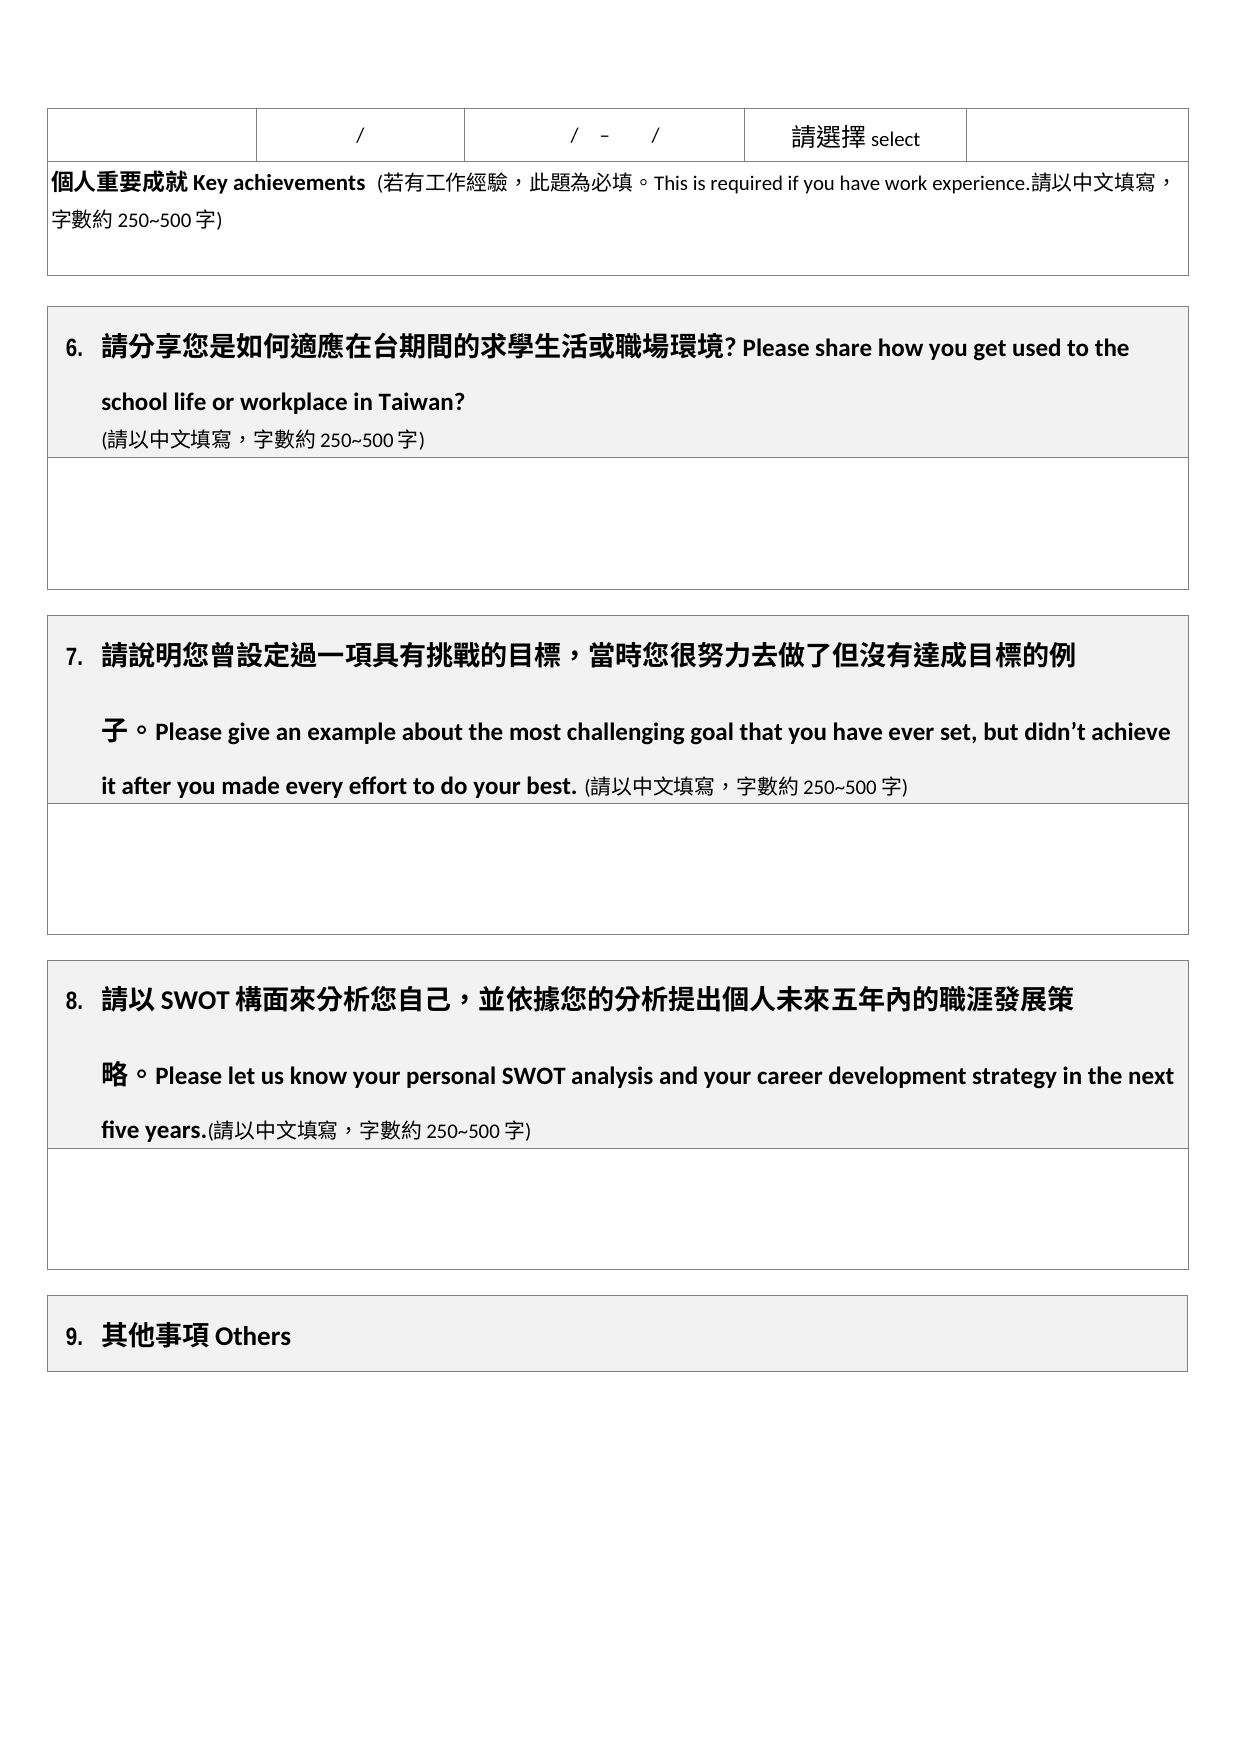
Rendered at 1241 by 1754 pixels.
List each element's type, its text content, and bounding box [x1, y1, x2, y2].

table_cell 個人重要成就Key achievements (若有工作經驗，此題為必填。This is required if you have work experience.請以中文填寫，字數約250~500字) [48, 162, 1188, 274]
table_header 請說明您曾設定過一項具有挑戰的目標，當時您很努力去做了但沒有達成目標的例子。Please give an example about the most challenging goal that you have ever set, but didn’t achieve it after you made every effort to do your best. (請以中文填寫，字數約250~500字) [48, 616, 1188, 803]
table_header 請分享您是如何適應在台期間的求學生活或職場環境? Please share how you get used to the school life or workplace in Taiwan? (請以中文填寫，字數約250~500字) [48, 307, 1188, 457]
table_header 其他事項Others [48, 1296, 1187, 1371]
table_header 請以SWOT構面來分析您自己，並依據您的分析提出個人未來五年內的職涯發展策略。Please let us know your personal SWOT analysis and your career development strategy in the next five years.(請以中文填寫，字數約250~500字) [48, 961, 1188, 1148]
table_cell [48, 804, 1188, 933]
table_cell [967, 109, 1188, 161]
table_cell [745, 109, 966, 161]
table_cell [48, 1149, 1188, 1268]
table_cell / – / [465, 109, 744, 161]
table_cell / [257, 109, 464, 161]
table_cell [48, 458, 1188, 589]
table_cell [48, 109, 256, 161]
